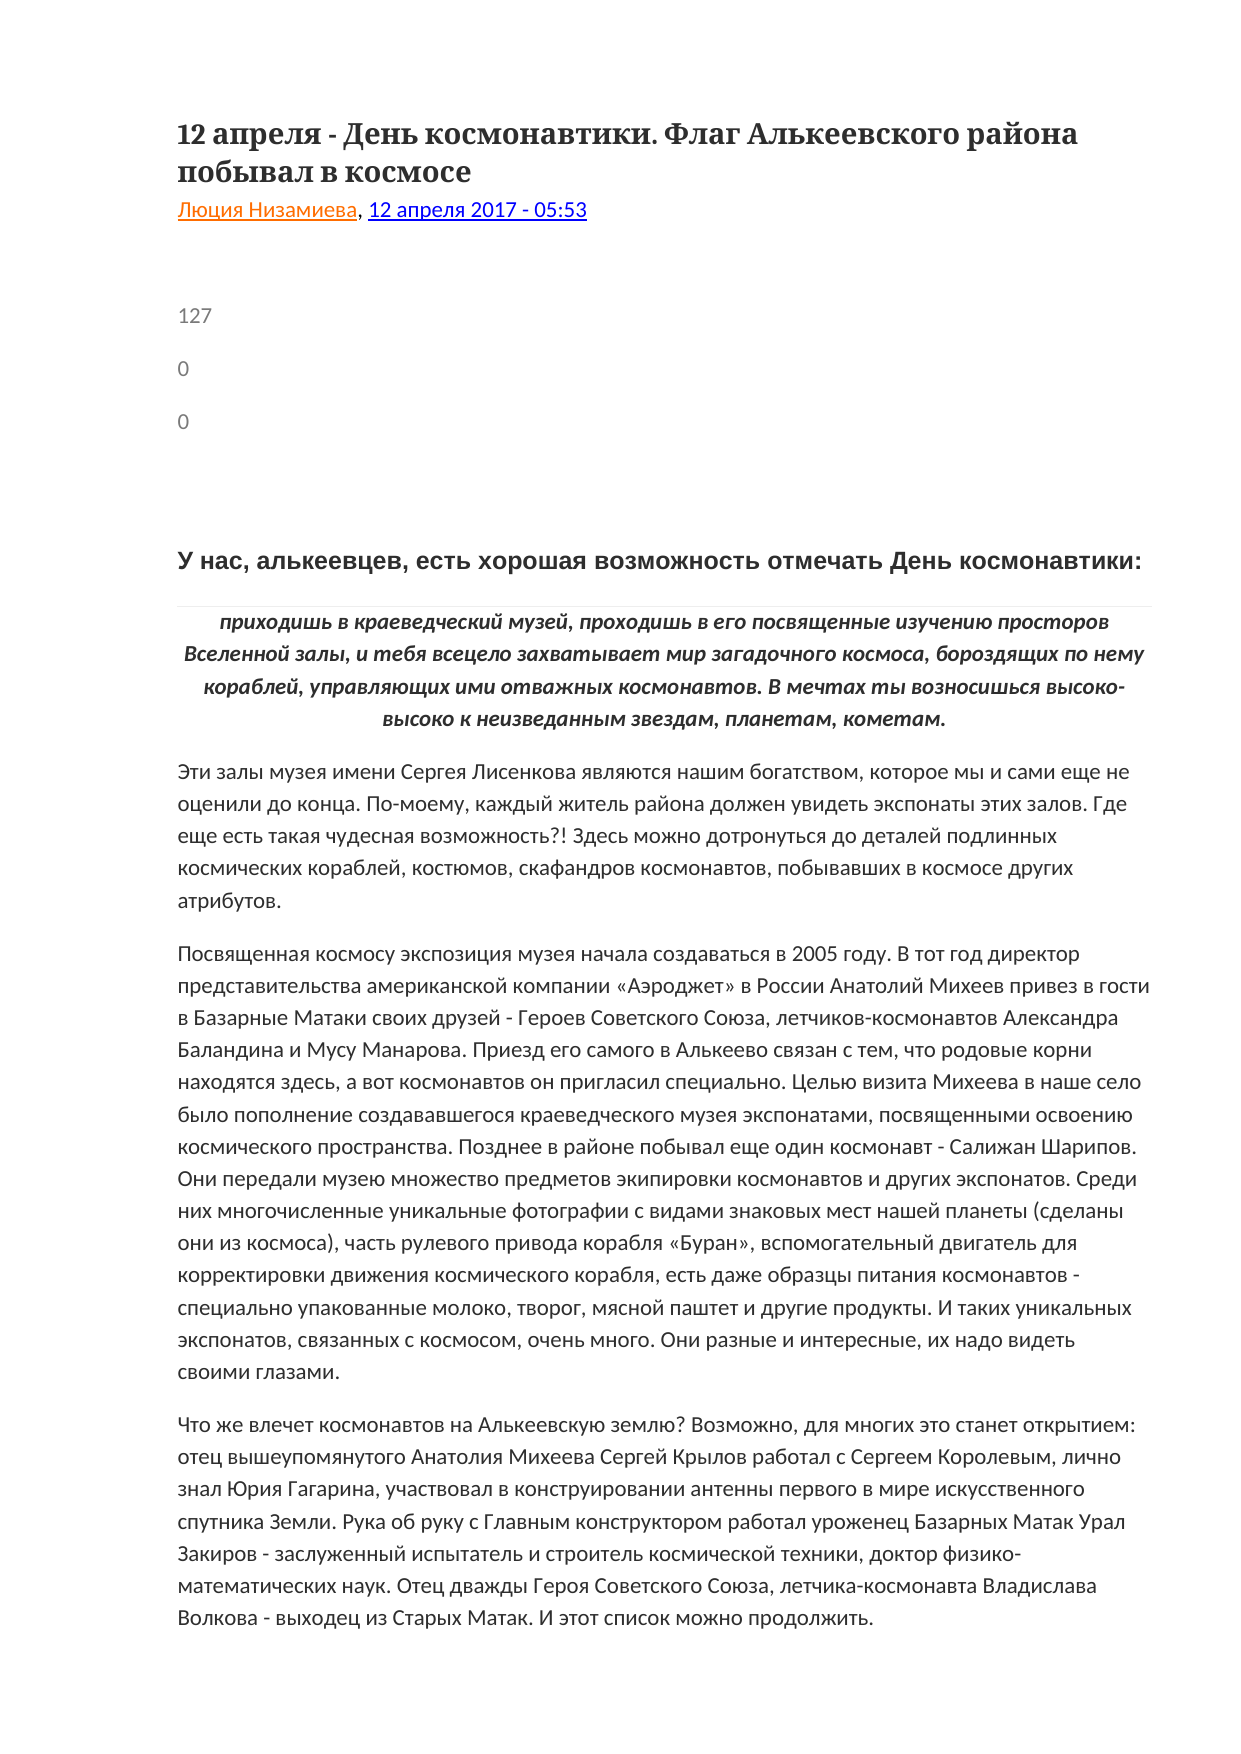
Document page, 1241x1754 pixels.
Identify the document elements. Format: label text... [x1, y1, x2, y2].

text Посвященная космосу экспозиция музея начала создаваться в 2005 году. В тот год директор представительства американской компании «Аэроджет» в России Анатолий Михеев привез в гости в Базарные Матаки своих друзей - Героев Советского Союза, летчиков-космонавтов Александра Баландина и Мусу Манарова. Приезд его самого в Алькеево связан с тем, что родовые корни находятся здесь, а вот космонавтов он пригласил специально. Целью визита Михеева в наше село было пополнение создававшегося краеведческого музея экспонатами, посвященными освоению космического пространства. Позднее в районе побывал еще один космонавт - Салижан Шарипов. Они передали музею множество предметов экипировки космонавтов и других экспонатов. Среди них многочисленные уникальные фотографии с видами знаковых мест нашей планеты (сделаны они из космоса), часть рулевого привода корабля «Буран», вспомогательный двигатель для корректировки движения космического корабля, есть даже образцы питания космонавтов - специально упакованные молоко, творог, мясной паштет и другие продукты. И таких уникальных экспонатов, связанных с космосом, очень много. Они разные и интересные, их надо видеть своими глазами. [177, 939, 1152, 1385]
text У нас, алькеевцев, есть хорошая возможность отмечать День космонавтики: [177, 546, 1152, 606]
text Что же влечет космонавтов на Алькеевскую землю? Возможно, для многих это станет открытием: отец вышеупомянутого Анатолия Михеева Сергей Крылов работал с Сергеем Королевым, лично знал Юрия Гагарина, участвовал в конструировании антенны первого в мире искусственного спутника Земли. Рука об руку с Главным конструктором работал уроженец Базарных Матак Урал Закиров - заслуженный испытатель и строитель космической техники, доктор физико-математических наук. Отец дважды Героя Советского Союза, летчика-космонавта Владислава Волкова - выходец из Старых Матак. И этот список можно продолжить. [177, 1410, 1152, 1631]
text Люция Низамиева, 12 апреля 2017 - 05:53 [177, 195, 1152, 223]
text 0 [177, 407, 1152, 435]
subtitle 12 апреля - День космонавтики. Флаг Алькеевского района побывал в космосе [177, 118, 1152, 190]
text 127 [177, 301, 1152, 329]
text 0 [177, 354, 1152, 382]
text приходишь в краеведческий музей, проходишь в его посвященные изучению просторов Вселенной залы, и тебя всецело захватывает мир загадочного космоса, бороздящих по нему кораблей, управляющих ими отважных космонавтов. В мечтах ты возносишься высоко-высоко к неизведанным звездам, планетам, кометам. [177, 607, 1152, 732]
text Эти залы музея имени Сергея Лисенкова являются нашим богатством, которое мы и сами еще не оценили до конца. По-моему, каждый житель района должен увидеть экспонаты этих залов. Где еще есть такая чудесная возможность?! Здесь можно дотронуться до деталей подлинных космических кораблей, костюмов, скафандров космонавтов, побывавших в космосе других атрибутов. [177, 757, 1152, 914]
